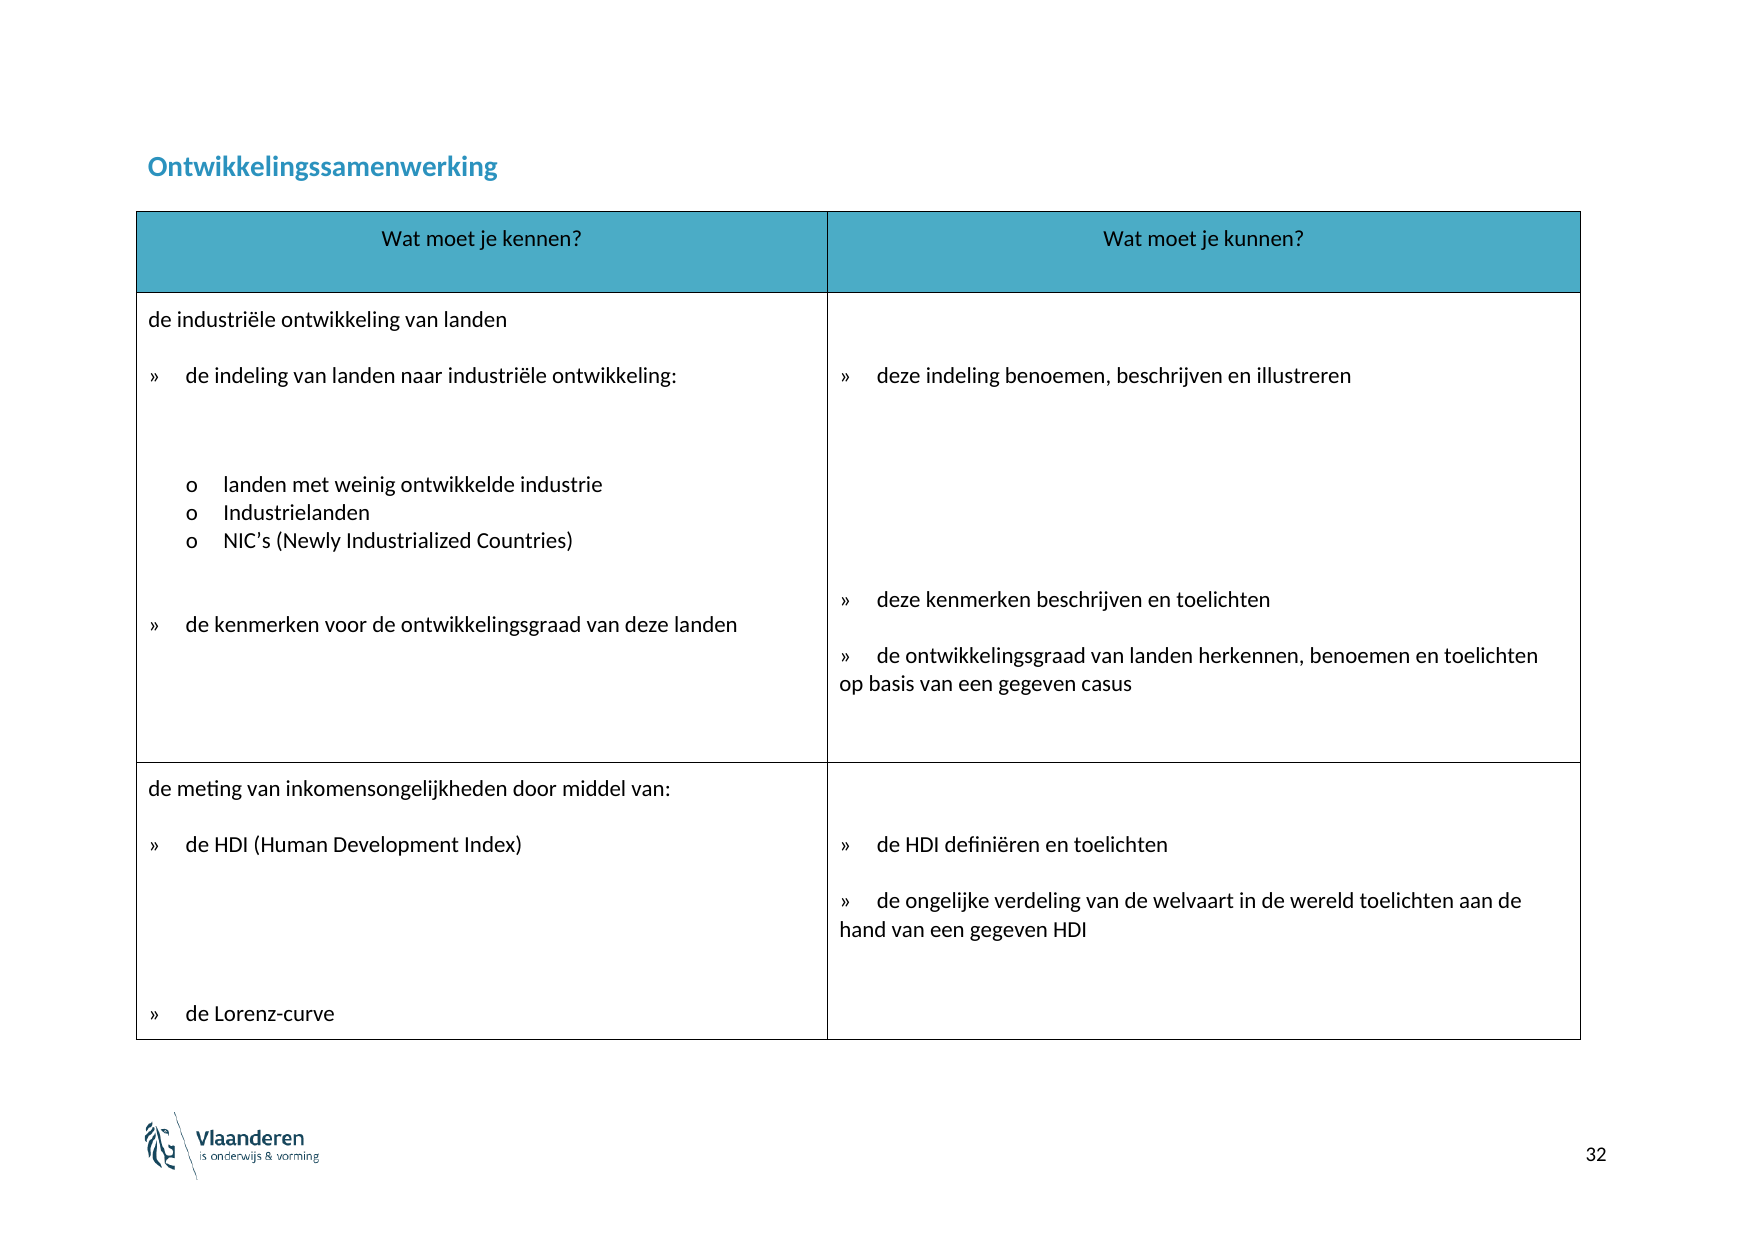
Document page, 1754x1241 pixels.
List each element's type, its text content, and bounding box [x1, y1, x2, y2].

table_header Wat moet je kennen? [137, 212, 827, 292]
table_cell » deze indeling benoemen, beschrijven en illustreren » deze kenmerken beschrijven en toelichten » de ontwikkelingsgraad van landen herkennen, benoemen en toelichten op basis van een gegeven casus [828, 293, 1580, 762]
table_cell de industriële ontwikkeling van landen » de indeling van landen naar industriële ontwikkeling: landen met weinig ontwikkelde industrie Industrielanden NIC’s (Newly Industrialized Countries) » de kenmerken voor de ontwikkelingsgraad van deze landen [137, 293, 827, 762]
table_header Wat moet je kunnen? [828, 212, 1580, 292]
text Ontwikkelingssamenwerking [148, 148, 1606, 183]
picture [144, 1112, 327, 1180]
